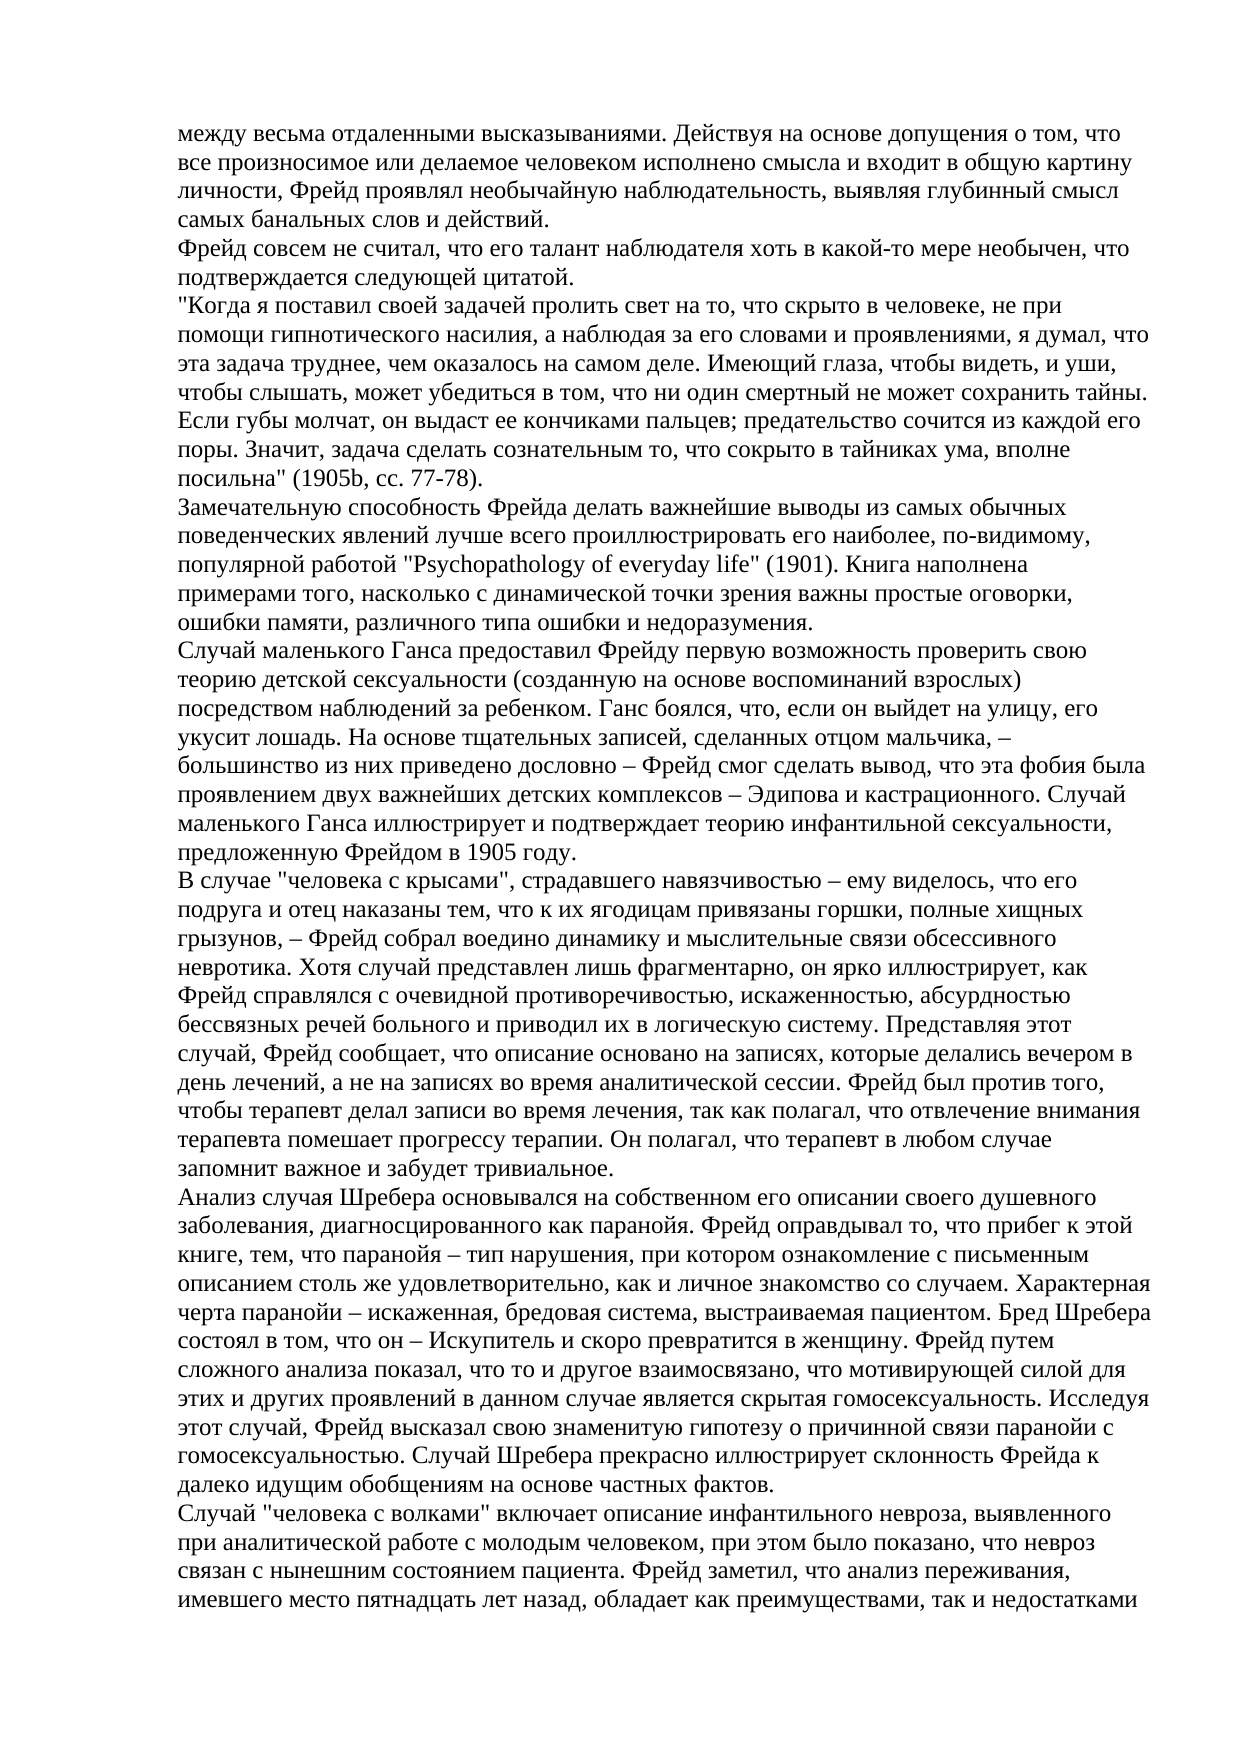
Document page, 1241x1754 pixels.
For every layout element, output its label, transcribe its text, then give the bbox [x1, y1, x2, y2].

text Случай маленького Ганса предоставил Фрейду первую возможность проверить свою теорию детской сексуальности (созданную на основе воспоминаний взрослых) посредством наблюдений за ребенком. Ганс боялся, что, если он выйдет на улицу, его укусит лошадь. На основе тщательных записей, сделанных отцом мальчика, – большинство из них приведено дословно – Фрейд смог сделать вывод, что эта фобия была проявлением двух важнейших детских комплексов – Эдипова и кастрационного. Случай маленького Ганса иллюстрирует и подтверждает теорию инфантильной сексуальности, предложенную Фрейдом в 1905 году. [177, 636, 1152, 866]
text В случае "человека с крысами", страдавшего навязчивостью – ему виделось, что его подруга и отец наказаны тем, что к их ягодицам привязаны горшки, полные хищных грызунов, – Фрейд собрал воедино динамику и мыслительные связи обсессивного невротика. Хотя случай представлен лишь фрагментарно, он ярко иллюстрирует, как Фрейд справлялся с очевидной противоречивостью, искаженностью, абсурдностью бессвязных речей больного и приводил их в логическую систему. Представляя этот случай, Фрейд сообщает, что описание основано на записях, которые делались вечером в день лечений, а не на записях во время аналитической сессии. Фрейд был против того, чтобы терапевт делал записи во время лечения, так как полагал, что отвлечение внимания терапевта помешает прогрессу терапии. Он полагал, что терапевт в любом случае запомнит важное и забудет тривиальное. [177, 866, 1152, 1182]
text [177, 118, 1152, 233]
text "Когда я поставил своей задачей пролить свет на то, что скрыто в человеке, не при помощи гипнотического насилия, а наблюдая за его словами и проявлениями, я думал, что эта задача труднее, чем оказалось на самом деле. Имеющий глаза, чтобы видеть, и уши, чтобы слышать, может убедиться в том, что ни один смертный не может сохранить тайны. Если губы молчат, он выдаст ее кончиками пальцев; предательство сочится из каждой его поры. Значит, задача сделать сознательным то, что сокрыто в тайниках ума, вполне посильна" (1905b, сс. 77-78). [177, 291, 1152, 492]
text Замечательную способность Фрейда делать важнейшие выводы из самых обычных поведенческих явлений лучше всего проиллюстрировать его наиболее, по-видимому, популярной работой "Psychopathology of everyday life" (1901). Книга наполнена примерами того, насколько с динамической точки зрения важны простые оговорки, ошибки памяти, различного типа ошибки и недоразумения. [177, 492, 1152, 636]
text Фрейд совсем не считал, что его талант наблюдателя хоть в какой-то мере необычен, что подтверждается следующей цитатой. [177, 233, 1152, 291]
text Анализ случая Шребера основывался на собственном его описании своего душевного заболевания, диагносцированного как паранойя. Фрейд оправдывал то, что прибег к этой книге, тем, что паранойя – тип нарушения, при котором ознакомление с письменным описанием столь же удовлетворительно, как и личное знакомство со случаем. Характерная черта паранойи – искаженная, бредовая система, выстраиваемая пациентом. Бред Шребера состоял в том, что он – Искупитель и скоро превратится в женщину. Фрейд путем сложного анализа показал, что то и другое взаимосвязано, что мотивирующей силой для этих и других проявлений в данном случае является скрытая гомосексуальность. Исследуя этот случай, Фрейд высказал свою знаменитую гипотезу о причинной связи паранойи с гомосексуальностью. Случай Шребера прекрасно иллюстрирует склонность Фрейда к далеко идущим обобщениям на основе частных фактов. [177, 1182, 1152, 1498]
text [177, 1498, 1152, 1613]
